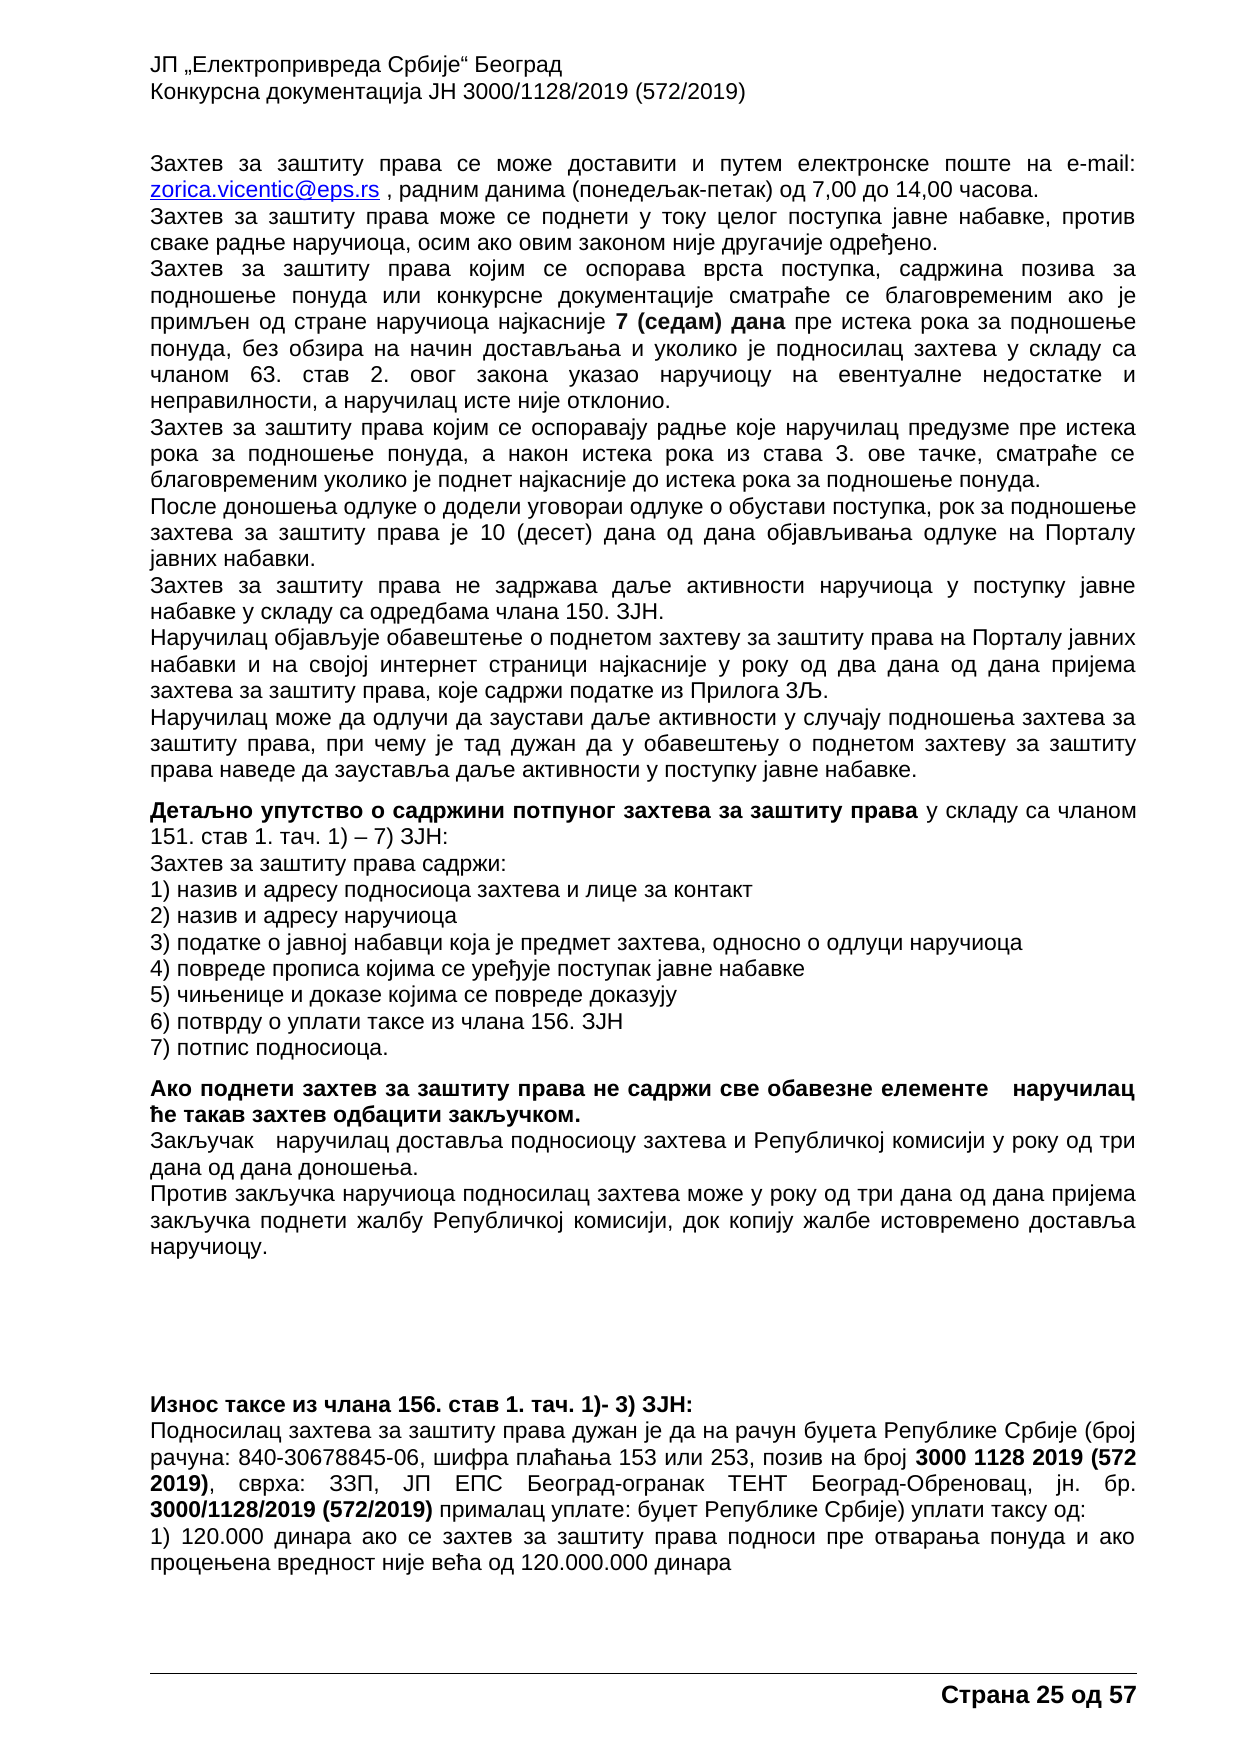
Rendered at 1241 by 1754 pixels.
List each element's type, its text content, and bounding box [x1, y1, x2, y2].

text 2) назив и адресу наручиоца [150, 902, 1137, 929]
text После доношења одлуке о додели уговораи одлуке о обустави поступка, рок за подношење захтева за заштиту права је 10 (десет) дана од дана објављивања одлуке на Порталу јавних набавки. [150, 493, 1137, 572]
text Захтев за заштиту права којим се оспорава врста поступка, садржина позива за подношење понуда или конкурсне документације сматраће се благовременим ако је примљен од стране наручиоца најкасније 7 (седам) дана пре истека рока за подношење понуда, без обзира на начин достављања и уколико је подносилац захтева у складу са чланом 63. став 2. овог закона указао наручиоцу на евентуалне недостатке и неправилности, а наручилац исте није отклонио. [150, 255, 1137, 413]
text Ако поднети захтев за заштиту права не садржи све обавезне елементе наручилац ће такав захтев одбацити закључком. [150, 1075, 1137, 1127]
text Подносилац захтева за заштиту права дужан је да на рачун буџета Републике Србије (број рачуна: 840-30678845-06, шифра плаћања 153 или 253, позив на број 3000 1128 2019 (572 2019), сврха: ЗЗП, ЈП ЕПС Београд-огранак ТЕНТ Београд-Обреновац, јн. бр. 3000/1128/2019 (572/2019) прималац уплате: буџет Републике Србије) уплати таксу од: [150, 1417, 1137, 1523]
text Износ таксе из члана 156. став 1. тач. 1)- 3) ЗЈН: [150, 1391, 1137, 1417]
text Закључак наручилац доставља подносиоцу захтева и Републичкој комисији у року од три дана од дана доношења. [150, 1127, 1137, 1180]
text 7) потпис подносиоца. [150, 1034, 1137, 1060]
text Захтев за заштиту права којим се оспоравају радње које наручилац предузме пре истека рока за подношење понуда, а након истека рока из става 3. ове тачке, сматраће се благовременим уколико је поднет најкасније до истека рока за подношење понуда. [150, 413, 1137, 493]
text Захтев за заштиту права не задржава даље активности наручиоца у поступку јавне набавке у складу са одредбама члана 150. ЗЈН. [150, 572, 1137, 624]
text 3) податке о јавној набавци која је предмет захтева, односно о одлуци наручиоца [150, 929, 1137, 955]
text Против закључка наручиоца подносилац захтева може у року од три дана од дана пријема закључка поднети жалбу Републичкој комисији, док копију жалбе истовремено доставља наручиоцу. [150, 1180, 1137, 1259]
text Наручилац објављује обавештење о поднетом захтеву за заштиту права на Порталу јавних набавки и на својој интернет страници најкасније у року од два дана од дана пријема захтева за заштиту права, које садржи податке из Прилога 3Љ. [150, 624, 1137, 703]
text 5) чињенице и доказе којима се повреде доказују [150, 981, 1137, 1008]
text 4) повреде прописа којима се уређује поступак јавне набавке [150, 955, 1137, 981]
text 1) 120.000 динара ако се захтев за заштиту права подноси пре отварања понуда и ако процењена вредност није већа од 120.000.000 динара [150, 1523, 1137, 1576]
text Захтев за заштиту права се може доставити и путем електронске поште на e-mail: zorica.vicentic@eps.rs , радним данима (понедељак-петак) од 7,00 до 14,00 часова. [150, 150, 1137, 203]
text 1) назив и адресу подносиоца захтева и лице за контакт [150, 876, 1137, 902]
text Наручилац може да одлучи да заустави даље активности у случају подношења захтева за заштиту права, при чему је тад дужан да у обавештењу о поднетом захтеву за заштиту права наведе да зауставља даље активности у поступку јавне набавке. [150, 703, 1137, 782]
text Детаљно упутство о садржини потпуног захтева за заштиту права у складу са чланом 151. став 1. тач. 1) – 7) ЗЈН: [150, 797, 1137, 849]
text Захтев за заштиту права садржи: [150, 849, 1137, 876]
text 6) потврду о уплати таксе из члана 156. ЗЈН [150, 1008, 1137, 1034]
text Захтев за заштиту права може се поднети у току целог поступка јавне набавке, против сваке радње наручиоца, осим ако овим законом није другачије одређено. [150, 203, 1137, 255]
